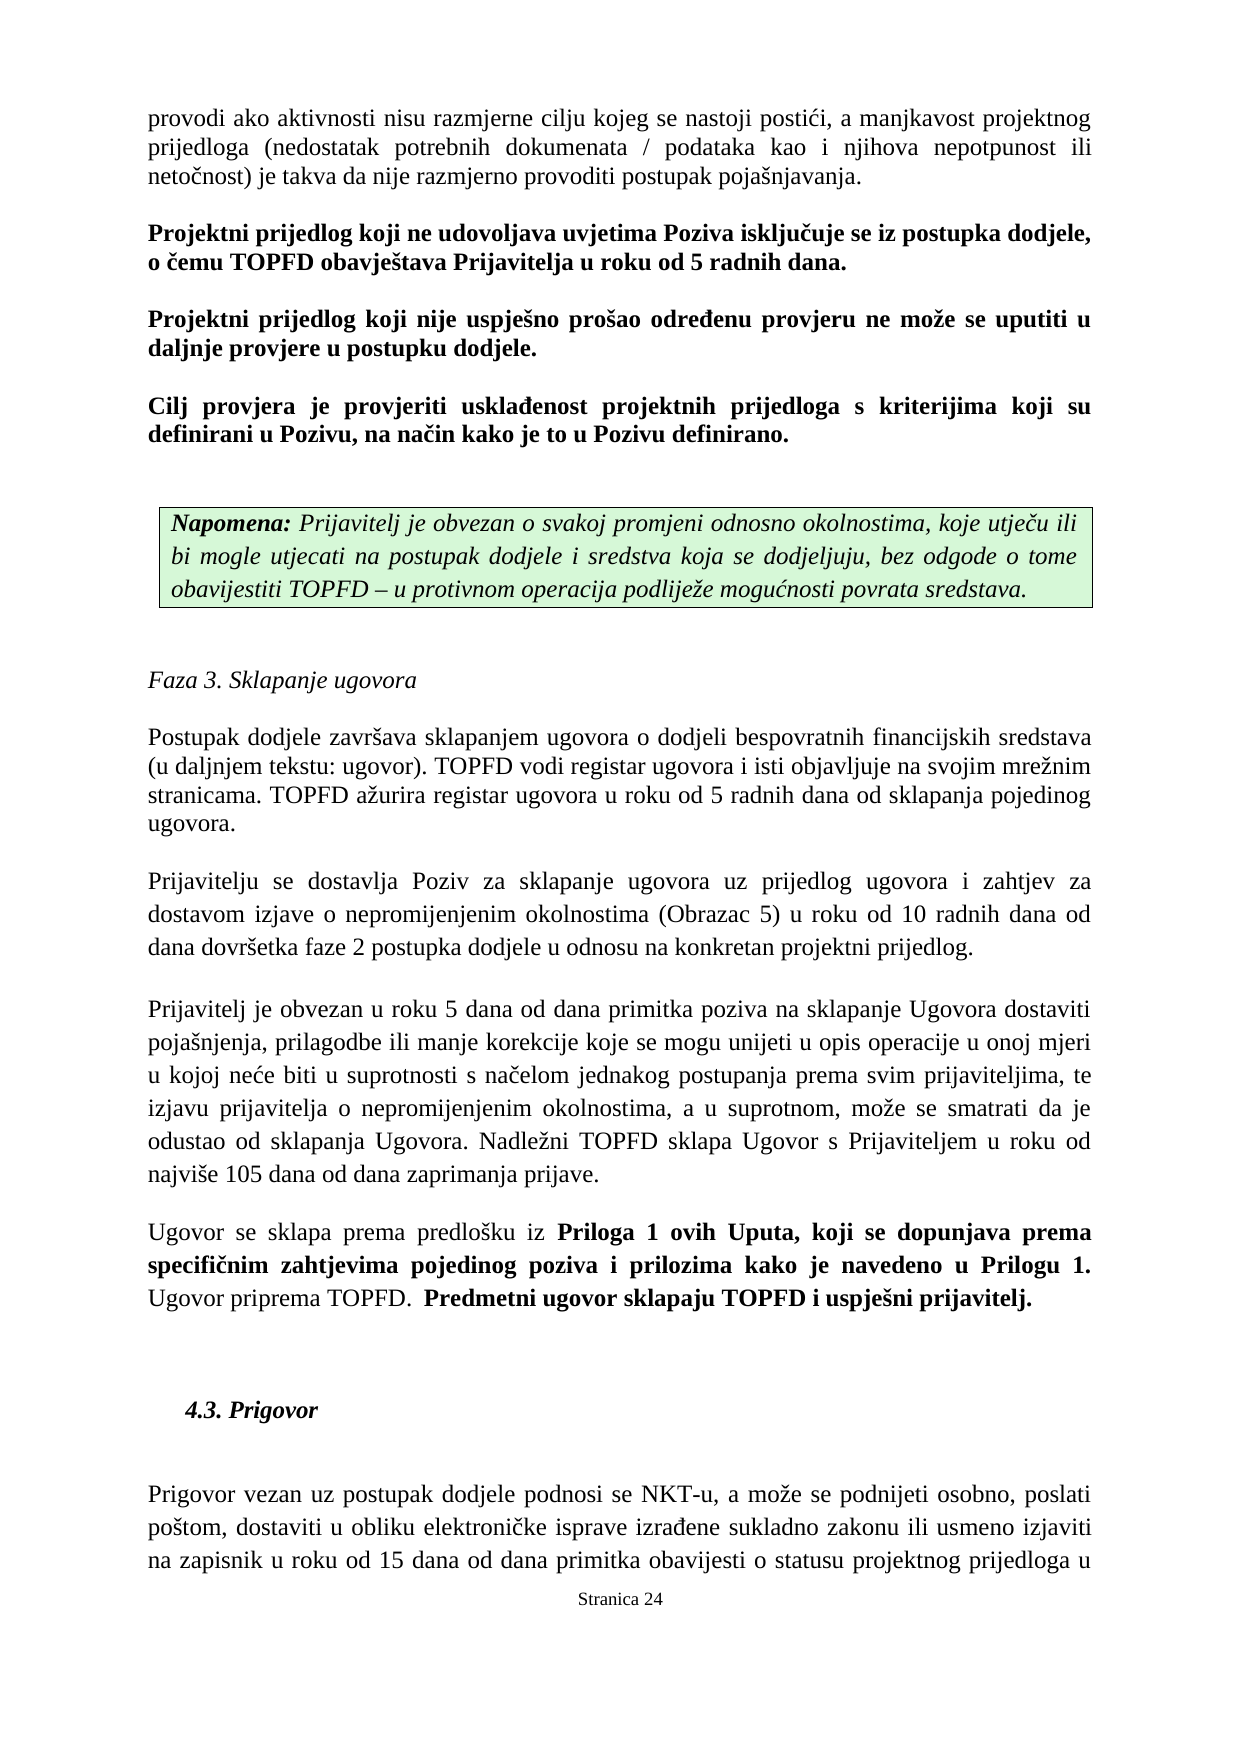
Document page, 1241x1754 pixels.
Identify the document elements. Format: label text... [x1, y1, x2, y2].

text Prijavitelj je obvezan u roku 5 dana od dana primitka poziva na sklapanje Ugovora dostaviti pojašnjenja, prilagodbe ili manje korekcije koje se mogu unijeti u opis operacije u onoj mjeri u kojoj neće biti u suprotnosti s načelom jednakog postupanja prema svim prijaviteljima, te izjavu prijavitelja o nepromijenjenim okolnostima, a u suprotnom, može se smatrati da je odustao od sklapanja Ugovora. Nadležni TOPFD sklapa Ugovor s Prijaviteljem u roku od najviše 105 dana od dana zaprimanja prijave. [148, 994, 1092, 1188]
text Projektni prijedlog koji ne udovoljava uvjetima Poziva isključuje se iz postupka dodjele, o čemu TOPFD obavještava Prijavitelja u roku od 5 radnih dana. [148, 218, 1092, 276]
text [148, 103, 1092, 189]
text Prijavitelju se dostavlja Poziv za sklapanje ugovora uz prijedlog ugovora i zahtjev za dostavom izjave o nepromijenjenim okolnostima (Obrazac 5) u roku od 10 radnih dana od dana dovršetka faze 2 postupka dodjele u odnosu na konkretan projektni prijedlog. [148, 866, 1092, 961]
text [148, 1479, 1092, 1574]
text Postupak dodjele završava sklapanjem ugovora o dodjeli bespovratnih financijskih sredstava (u daljnjem tekstu: ugovor). TOPFD vodi registar ugovora i isti objavljuje na svojim mrežnim stranicama. TOPFD ažurira registar ugovora u roku od 5 radnih dana od sklapanja pojedinog ugovora. [148, 722, 1092, 837]
text Cilj provjera je provjeriti usklađenost projektnih prijedloga s kriterijima koji su definirani u Pozivu, na način kako je to u Pozivu definirano. [148, 391, 1092, 448]
subtitle 4.3. Prigovor [185, 1395, 1092, 1424]
table_header Napomena: Prijavitelj je obvezan o svakoj promjeni odnosno okolnostima, koje utječu ili bi mogle utjecati na postupak dodjele i sredstva koja se dodjeljuju, bez odgode o tome obavijestiti TOPFD – u protivnom operacija podliježe mogućnosti povrata sredstava. [160, 508, 1092, 607]
text Projektni prijedlog koji nije uspješno prošao određenu provjeru ne može se uputiti u daljnje provjere u postupku dodjele. [148, 304, 1092, 362]
text Ugovor se sklapa prema predlošku iz Priloga 1 ovih Uputa, koji se dopunjava prema specifičnim zahtjevima pojedinog poziva i prilozima kako je navedeno u Prilogu 1. Ugovor priprema TOPFD. Predmetni ugovor sklapaju TOPFD i uspješni prijavitelj. [148, 1217, 1092, 1312]
text Faza 3. Sklapanje ugovora [148, 665, 1092, 693]
